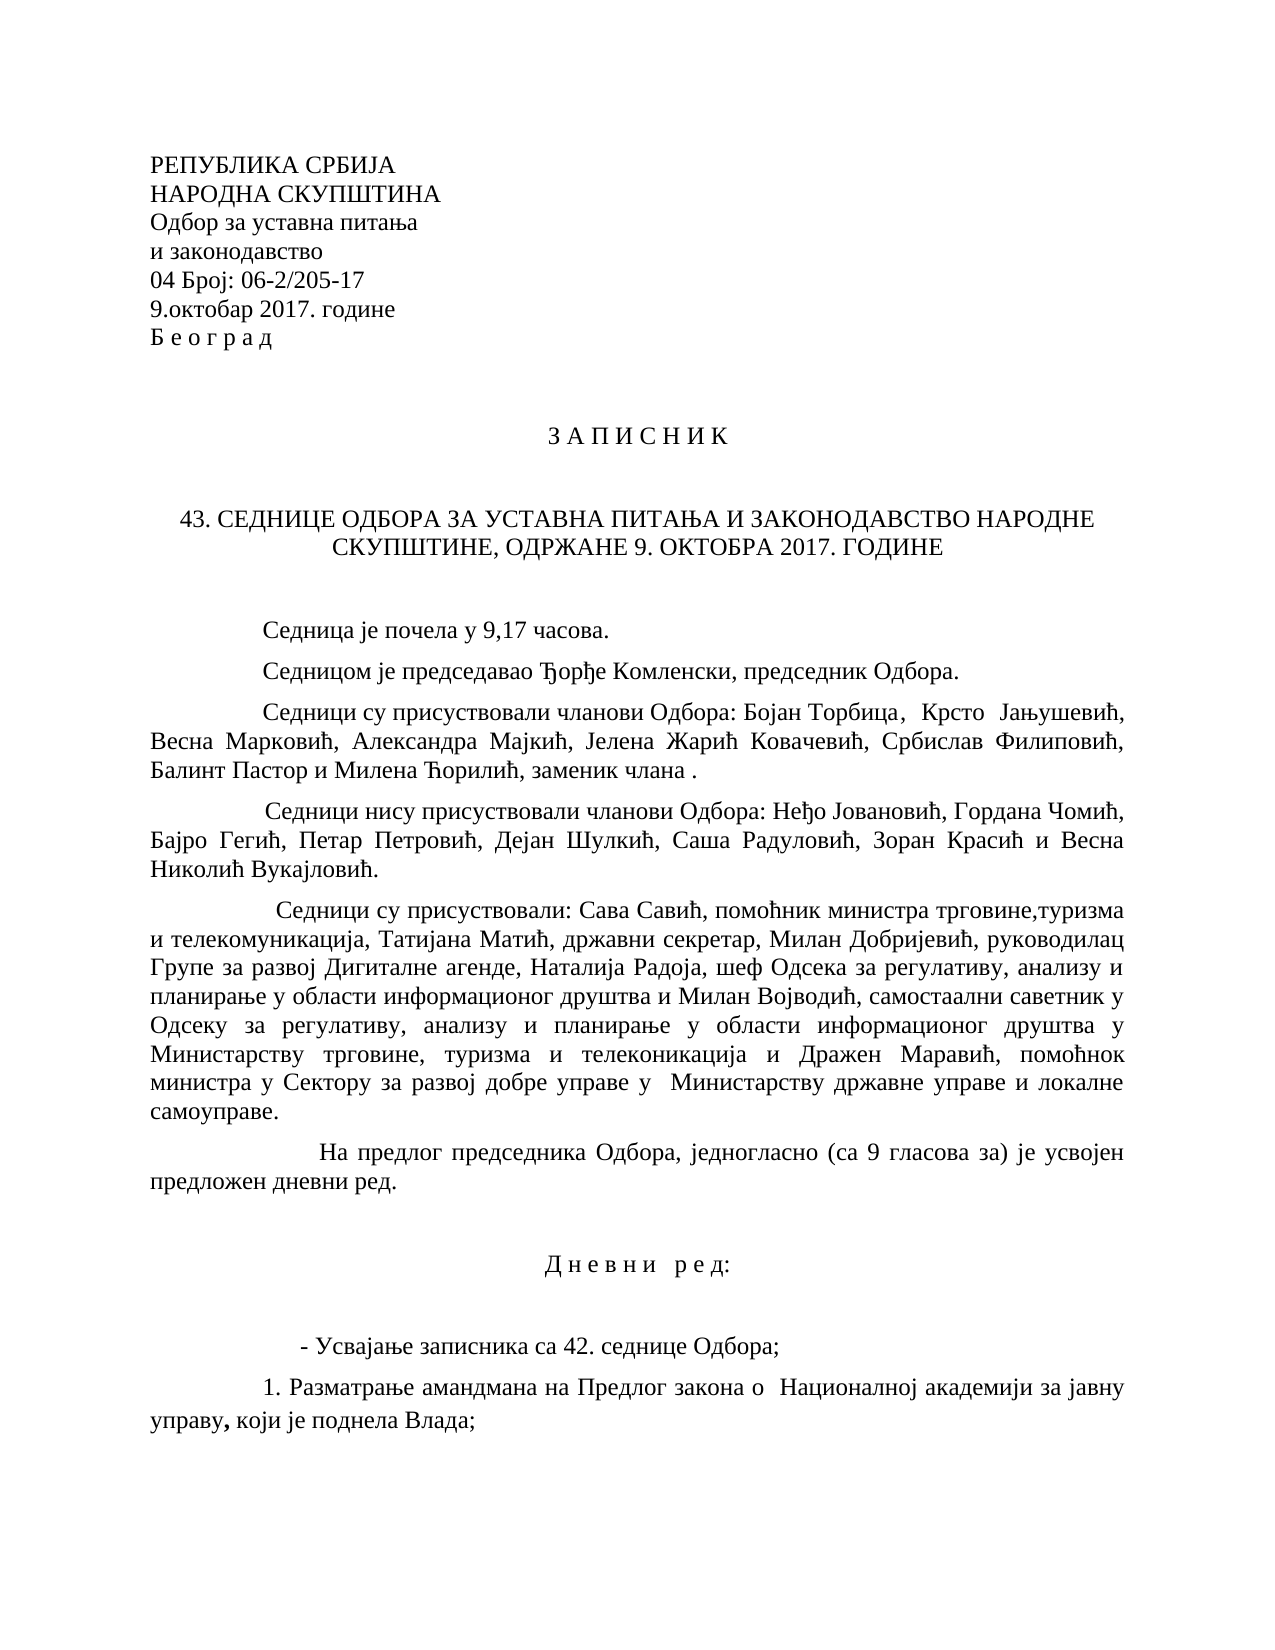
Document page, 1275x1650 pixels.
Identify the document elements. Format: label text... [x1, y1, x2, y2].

text - Усвајање записника са 42. седнице Одбора; [232, 1331, 1125, 1360]
text Б е о г р а д [150, 322, 1125, 351]
text 1. Разматрање амандмана на Предлог закона о Националној академији за јавну управу, који је поднела Влада; [150, 1372, 1125, 1434]
text Седници су присуствовали: Сава Савић, помоћник министра трговине,туризма и телекомуникација, Татијана Матић, државни секретар, Милан Добријевић, руководилац Групе за развој Дигиталне агенде, Наталија Радоја, шеф Одсека за регулативу, анализу и планирање у области информационог друштва и Милан Војводић, самостаални саветник у Одсеку за регулативу, анализу и планирање у области информационог друштва у Министарству трговине, туризма и телеконикација и Дражен Маравић, помоћнок министра у Сектору за развој добре управе у Министарству државне управе и локалне самоуправе. [150, 895, 1125, 1125]
text Седницом је председавао Ђорђе Комленски, председник Одбора. [150, 656, 1125, 685]
text Седница је почела у 9,17 часова. [150, 615, 1125, 644]
text Д н е в н и р е д: [150, 1249, 1125, 1277]
text РЕПУБЛИКА СРБИЈА [150, 150, 1125, 179]
text 04 Број: 06-2/205-17 [150, 265, 1125, 294]
text Седници су присуствовали чланови Одбора: Бојан Торбица , Крсто Јањушевић, Весна Марковић, Александра Мајкић, Јелена Жарић Ковачевић, Србислав Филиповић, Балинт Пастор и Милена Ћорилић, заменик члана . [150, 697, 1125, 784]
text 9.октобар 2017. године [150, 294, 1125, 322]
text 43. СЕДНИЦЕ ОДБОРА ЗА УСТАВНА ПИТАЊА И ЗАКОНОДАВСТВО НАРОДНЕ СКУПШТИНЕ, ОДРЖАНЕ 9. ОКТОБРА 2017. ГОДИНЕ [150, 504, 1125, 561]
text З А П И С Н И К [150, 421, 1125, 450]
text НАРОДНА СКУПШТИНА [150, 179, 1125, 207]
text Седници нису присуствовали чланови Одбора: Неђо Јовановић, Гордана Чомић, Бајро Гегић, Петар Петровић, Дејан Шулкић, Саша Радуловић, Зоран Красић и Весна Николић Вукајловић. [150, 796, 1125, 882]
text Одбор за уставна питања [150, 207, 1125, 236]
text На предлог председника Одбора, једногласно (са 9 гласова за) је усвојен предложен дневни ред. [150, 1137, 1125, 1195]
text и законодавство [150, 236, 1125, 265]
